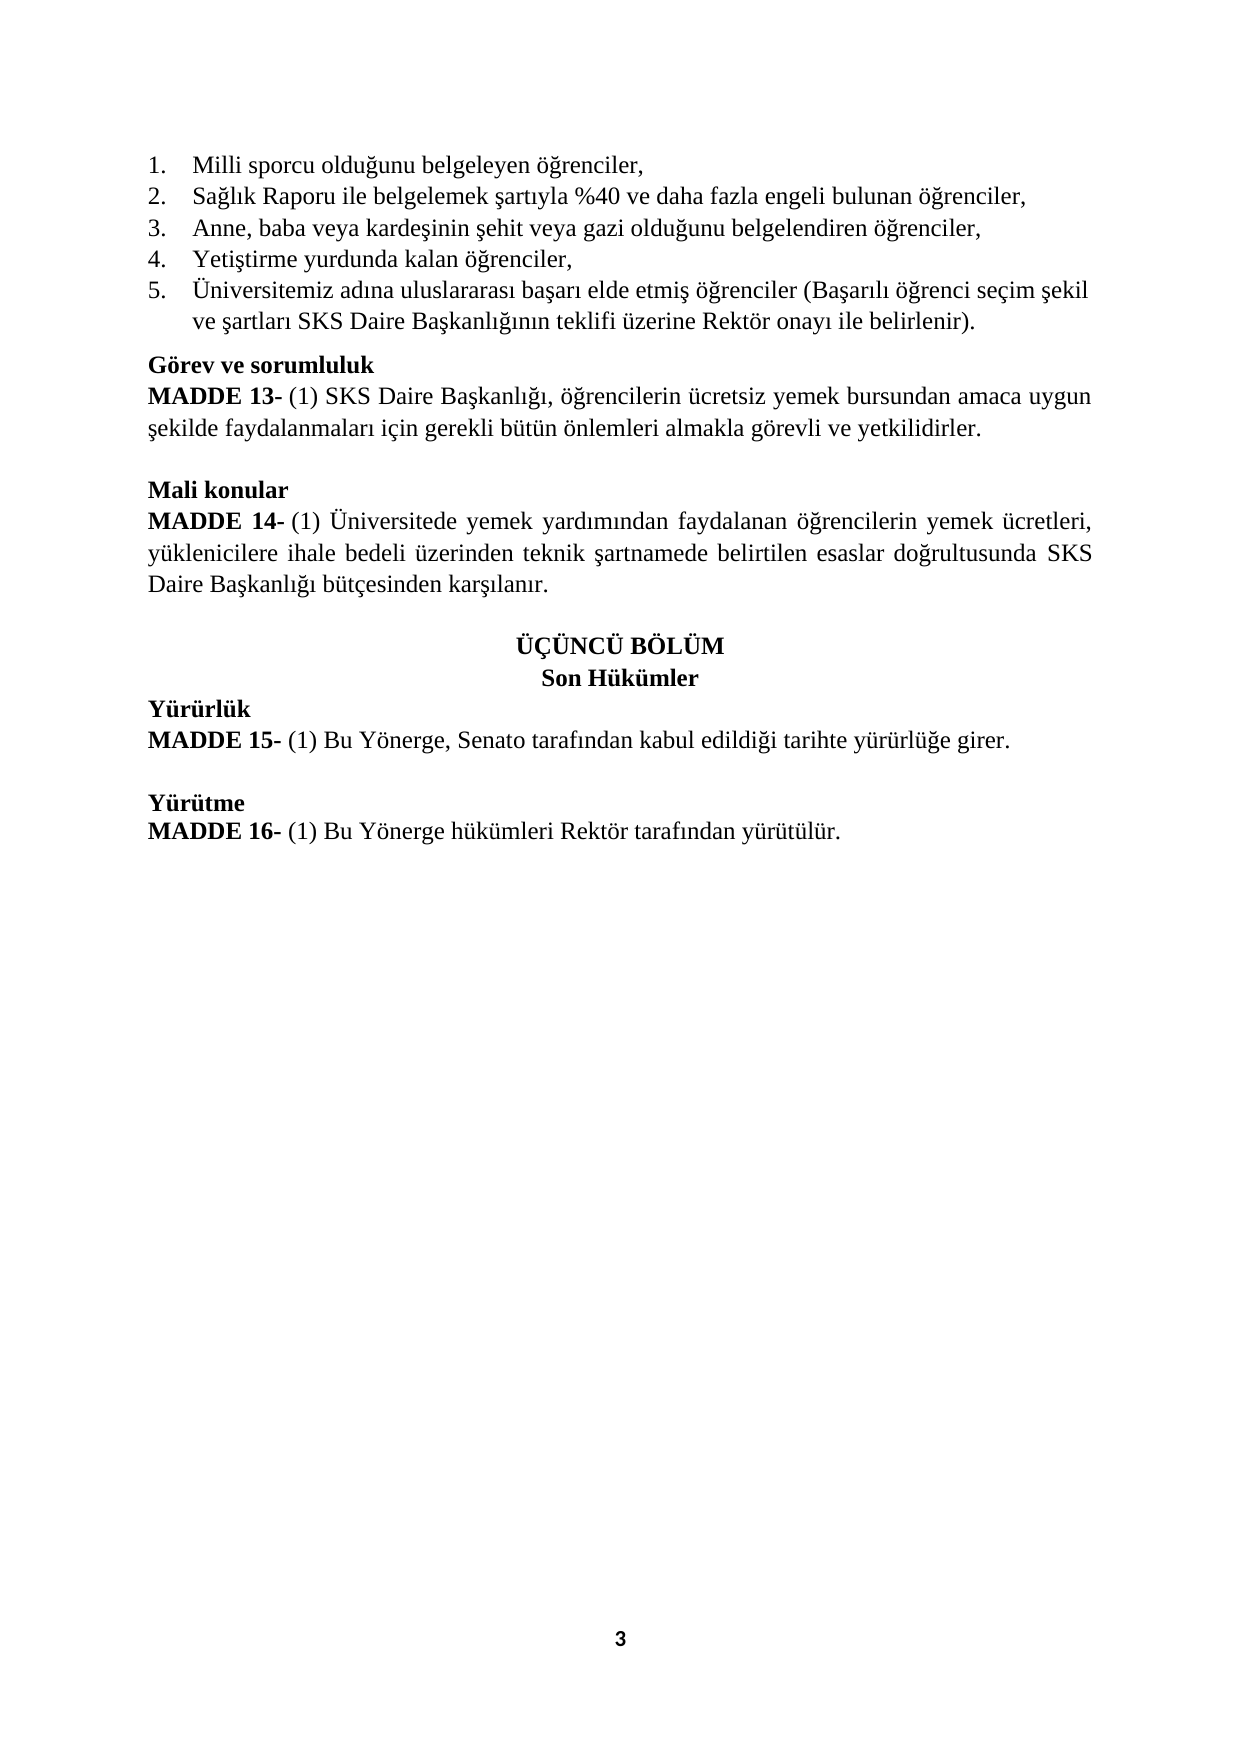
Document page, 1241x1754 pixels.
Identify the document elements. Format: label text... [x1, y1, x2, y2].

text MADDE 15- (1) Bu Yönerge, Senato tarafından kabul edildiği tarihte yürürlüğe girer. [148, 723, 1093, 754]
text MADDE 16- (1) Bu Yönerge hükümleri Rektör tarafından yürütülür. [148, 816, 1093, 845]
list Sağlık Raporu ile belgelemek şartıyla %40 ve daha fazla engeli bulunan öğrenciler, [148, 179, 1093, 210]
text Yürütme [148, 785, 1093, 816]
text Görev ve sorumluluk [148, 348, 1093, 379]
text Son Hükümler [148, 660, 1093, 691]
text ÜÇÜNCÜ BÖLÜM [148, 629, 1093, 660]
text Yürürlük [148, 691, 1093, 723]
list Üniversitemiz adına uluslararası başarı elde etmiş öğrenciler (Başarılı öğrenci seçim şekil ve şartları SKS Daire Başkanlığının teklifi üzerine Rektör onayı ile belirlenir). [148, 273, 1093, 335]
text MADDE 13- (1) SKS Daire Başkanlığı, öğrencilerin ücretsiz yemek bursundan amaca uygun şekilde faydalanmaları için gerekli bütün önlemleri almakla görevli ve yetkilidirler. [148, 379, 1093, 441]
text MADDE 14- (1) Üniversitede yemek yardımından faydalanan öğrencilerin yemek ücretleri, yüklenicilere ihale bedeli üzerinden teknik şartnamede belirtilen esaslar doğrultusunda SKS Daire Başkanlığı bütçesinden karşılanır. [148, 504, 1093, 598]
list Yetiştirme yurdunda kalan öğrenciler, [148, 241, 1093, 273]
text Mali konular [148, 473, 1093, 504]
list Milli sporcu olduğunu belgeleyen öğrenciler, [148, 148, 1093, 179]
list Anne, baba veya kardeşinin şehit veya gazi olduğunu belgelendiren öğrenciler, [148, 210, 1093, 241]
